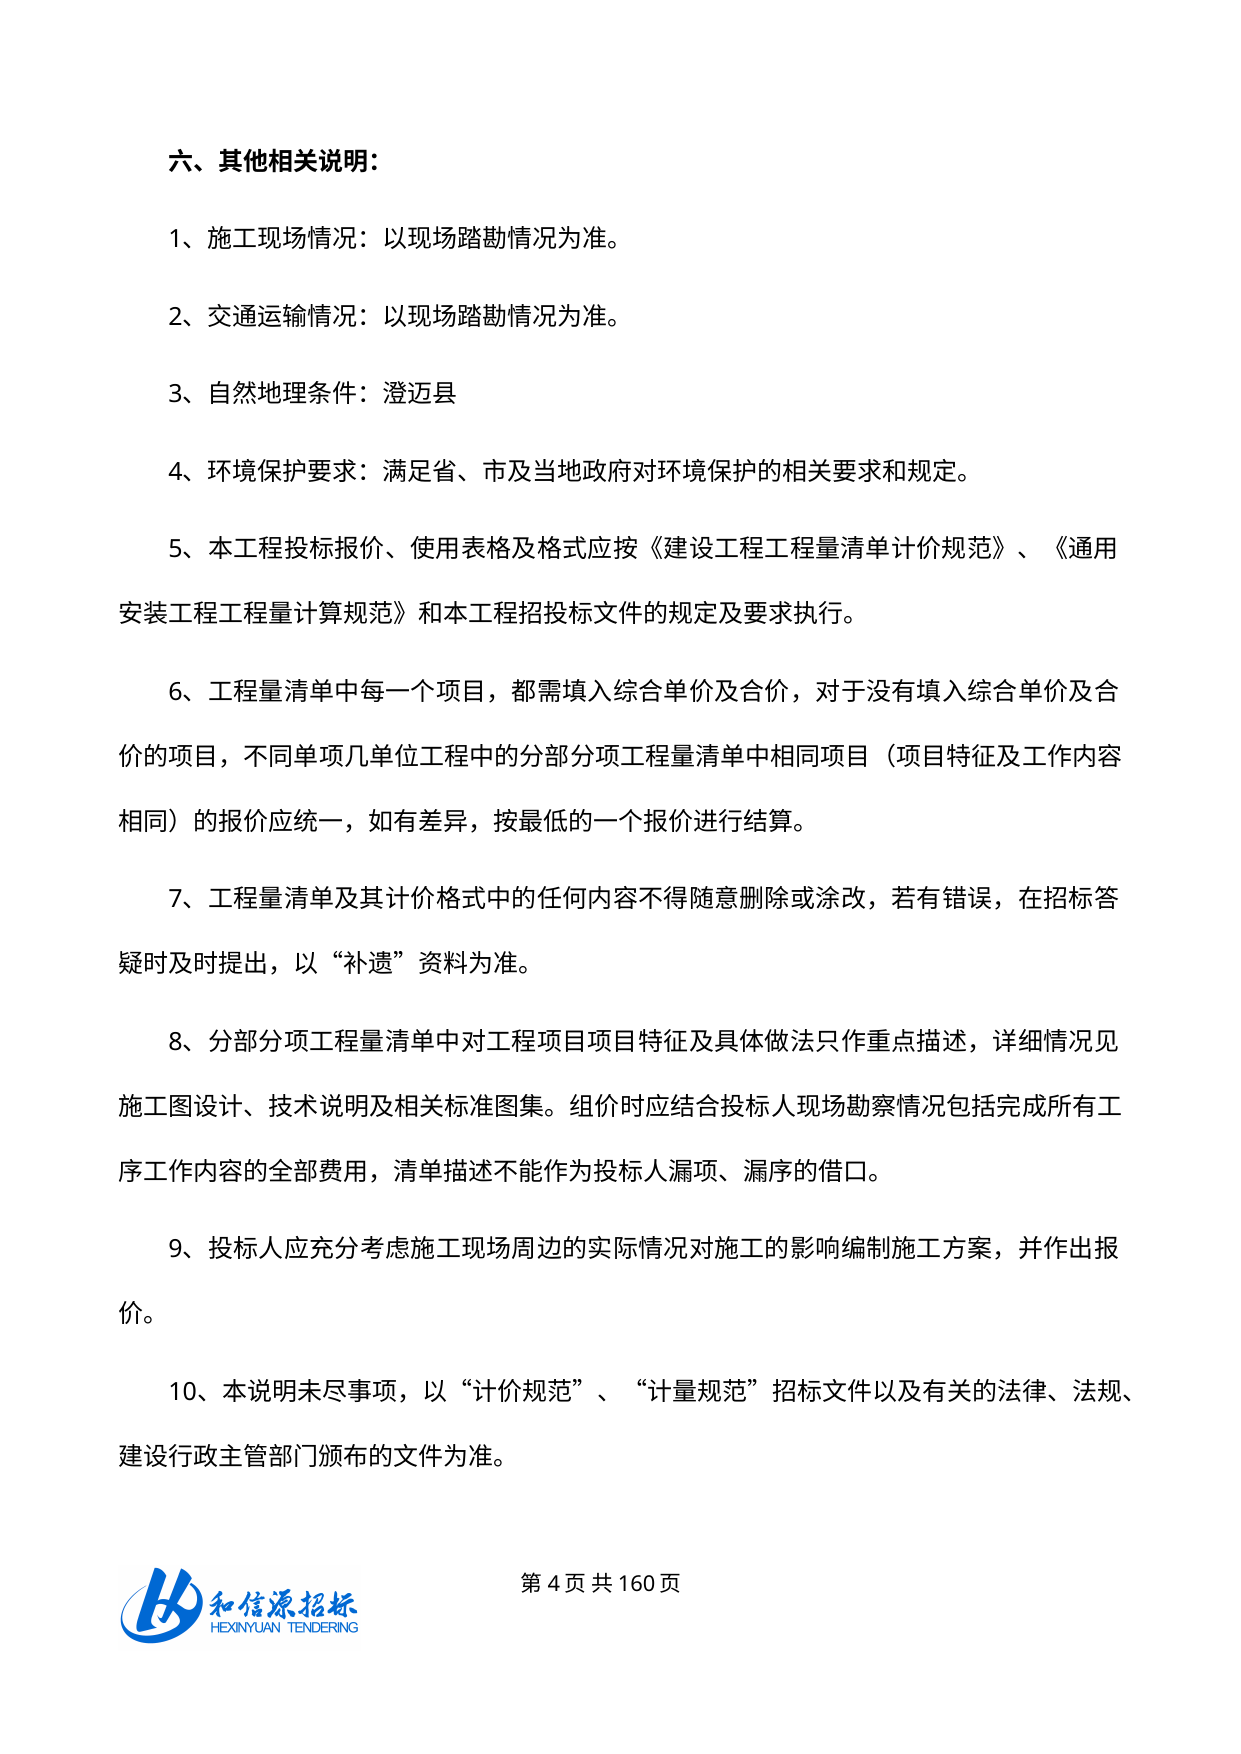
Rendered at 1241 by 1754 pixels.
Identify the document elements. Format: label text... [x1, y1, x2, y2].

text 8、分部分项工程量清单中对工程项目项目特征及具体做法只作重点描述，详细情况见施工图设计、技术说明及相关标准图集。组价时应结合投标人现场勘察情况包括完成所有工序工作内容的全部费用，清单描述不能作为投标人漏项、漏序的借口。 [118, 1007, 1122, 1202]
text 7、工程量清单及其计价格式中的任何内容不得随意删除或涂改，若有错误，在招标答疑时及时提出，以“补遗”资料为准。 [118, 864, 1122, 994]
text 10、本说明未尽事项，以“计价规范”、“计量规范”招标文件以及有关的法律、法规、建设行政主管部门颁布的文件为准。 [118, 1357, 1122, 1487]
text 2、交通运输情况：以现场踏勘情况为准。 [118, 282, 1122, 347]
text 1、施工现场情况：以现场踏勘情况为准。 [118, 204, 1122, 269]
text 5、本工程投标报价、使用表格及格式应按《建设工程工程量清单计价规范》、《通用安装工程工程量计算规范》和本工程招投标文件的规定及要求执行。 [118, 514, 1122, 644]
picture [118, 1565, 362, 1651]
text 3、自然地理条件：澄迈县 [118, 359, 1122, 424]
text 4、环境保护要求：满足省、市及当地政府对环境保护的相关要求和规定。 [118, 437, 1122, 502]
text 6、工程量清单中每一个项目，都需填入综合单价及合价，对于没有填入综合单价及合价的项目，不同单项几单位工程中的分部分项工程量清单中相同项目（项目特征及工作内容相同）的报价应统一，如有差异，按最低的一个报价进行结算。 [118, 657, 1122, 852]
text 9、投标人应充分考虑施工现场周边的实际情况对施工的影响编制施工方案，并作出报价。 [118, 1214, 1122, 1344]
text 六、其他相关说明： [118, 127, 1122, 192]
